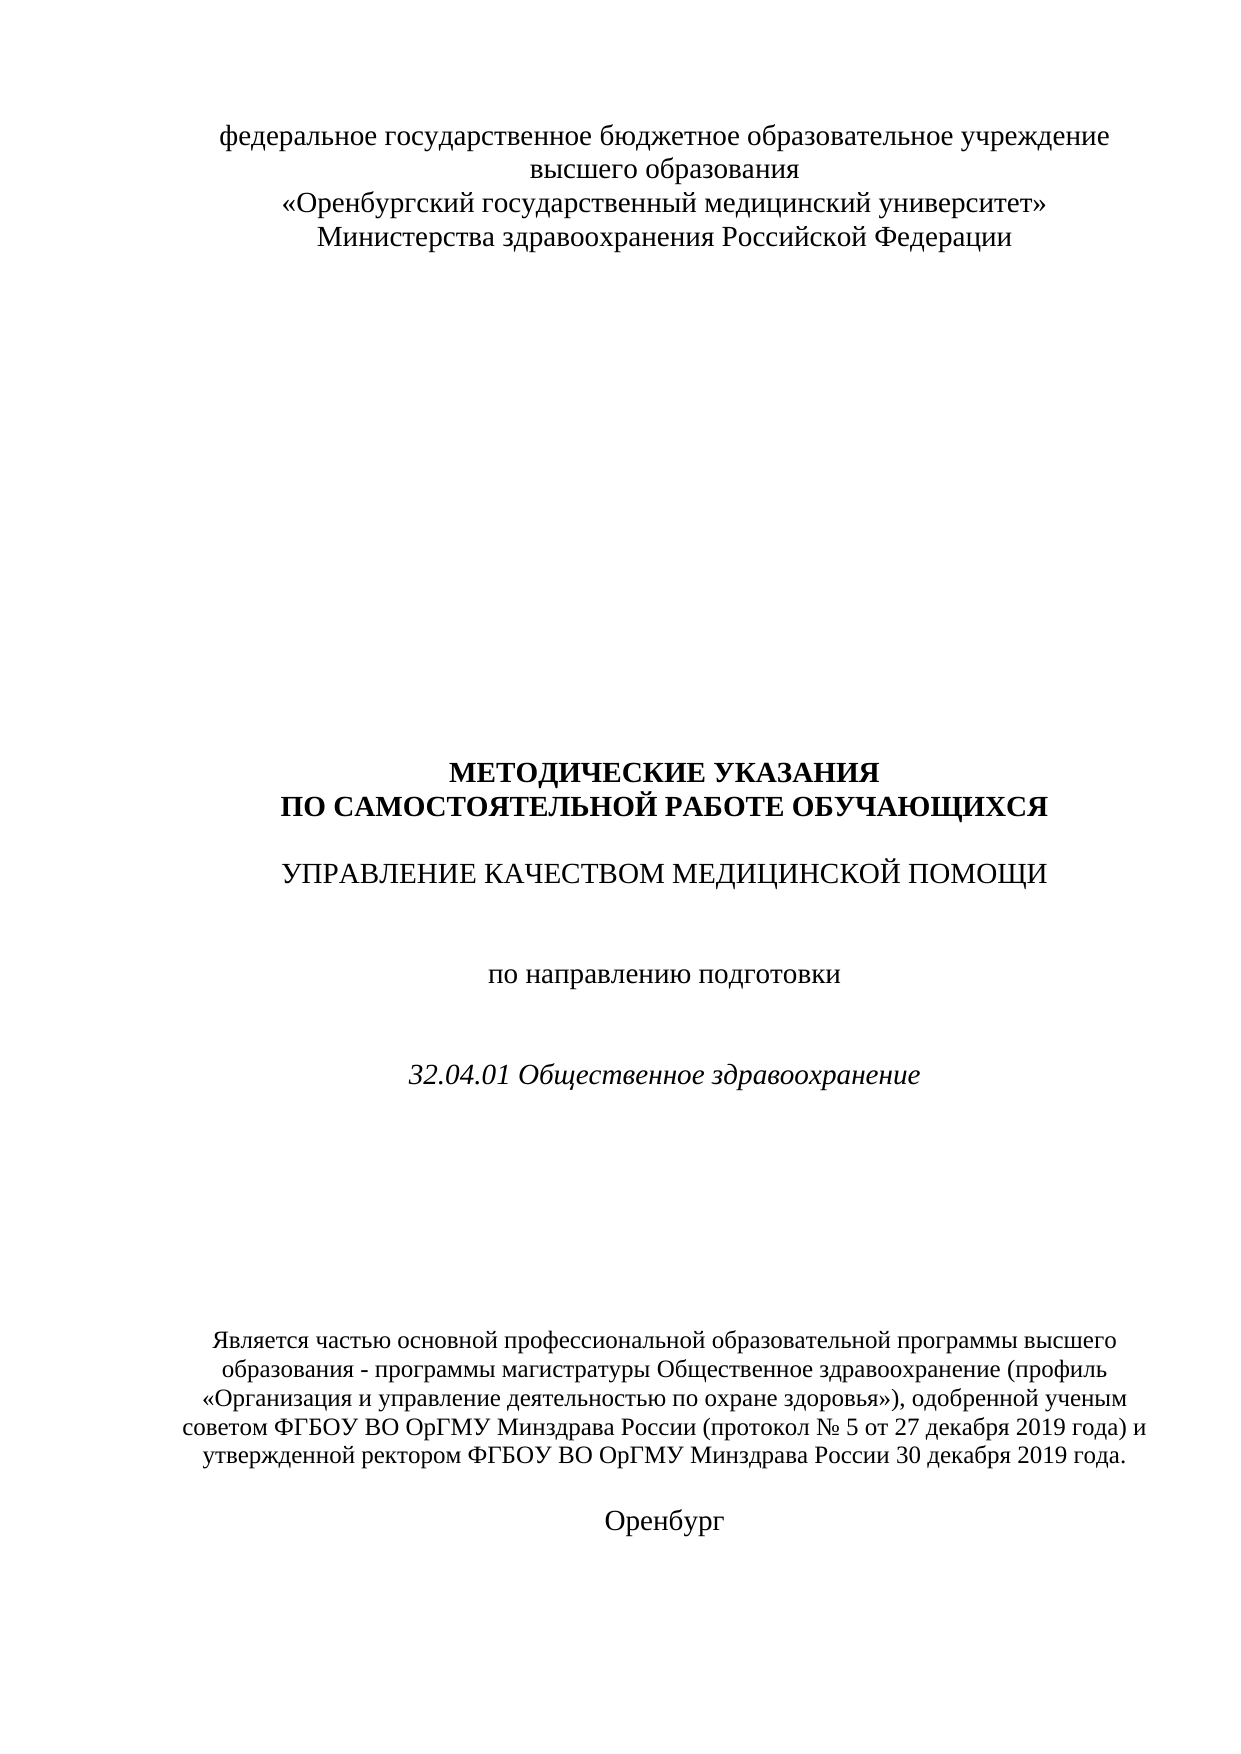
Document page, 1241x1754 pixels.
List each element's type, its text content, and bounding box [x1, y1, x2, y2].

text федеральное государственное бюджетное образовательное учреждение [177, 118, 1152, 152]
text Оренбург [177, 1503, 1152, 1536]
text Является частью основной профессиональной образовательной программы высшего образования - программы магистратуры Общественное здравоохранение (профиль «Организация и управление деятельностью по охране здоровья»), одобренной ученым советом ФГБОУ ВО ОрГМУ Минздрава России (протокол № 5 от 27 декабря 2019 года) и утвержденной ректором ФГБОУ ВО ОрГМУ Минздрава России 30 декабря 2019 года. [177, 1326, 1152, 1469]
text по направлению подготовки [177, 957, 1152, 990]
text УПРАВЛЕНИЕ КАЧЕСТВОМ МЕДИЦИНСКОЙ ПОМОЩИ [177, 856, 1152, 889]
text высшего образования [177, 152, 1152, 185]
text ПО САМОСТОЯТЕЛЬНОЙ РАБОТЕ ОБУЧАЮЩИХСЯ [177, 789, 1152, 822]
text 32.04.01 Общественное здравоохранение [177, 1057, 1152, 1091]
text Министерства здравоохранения Российской Федерации [177, 219, 1152, 252]
text МЕТОДИЧЕСКИЕ УКАЗАНИЯ [177, 755, 1152, 789]
text «Оренбургский государственный медицинский университет» [177, 185, 1152, 219]
